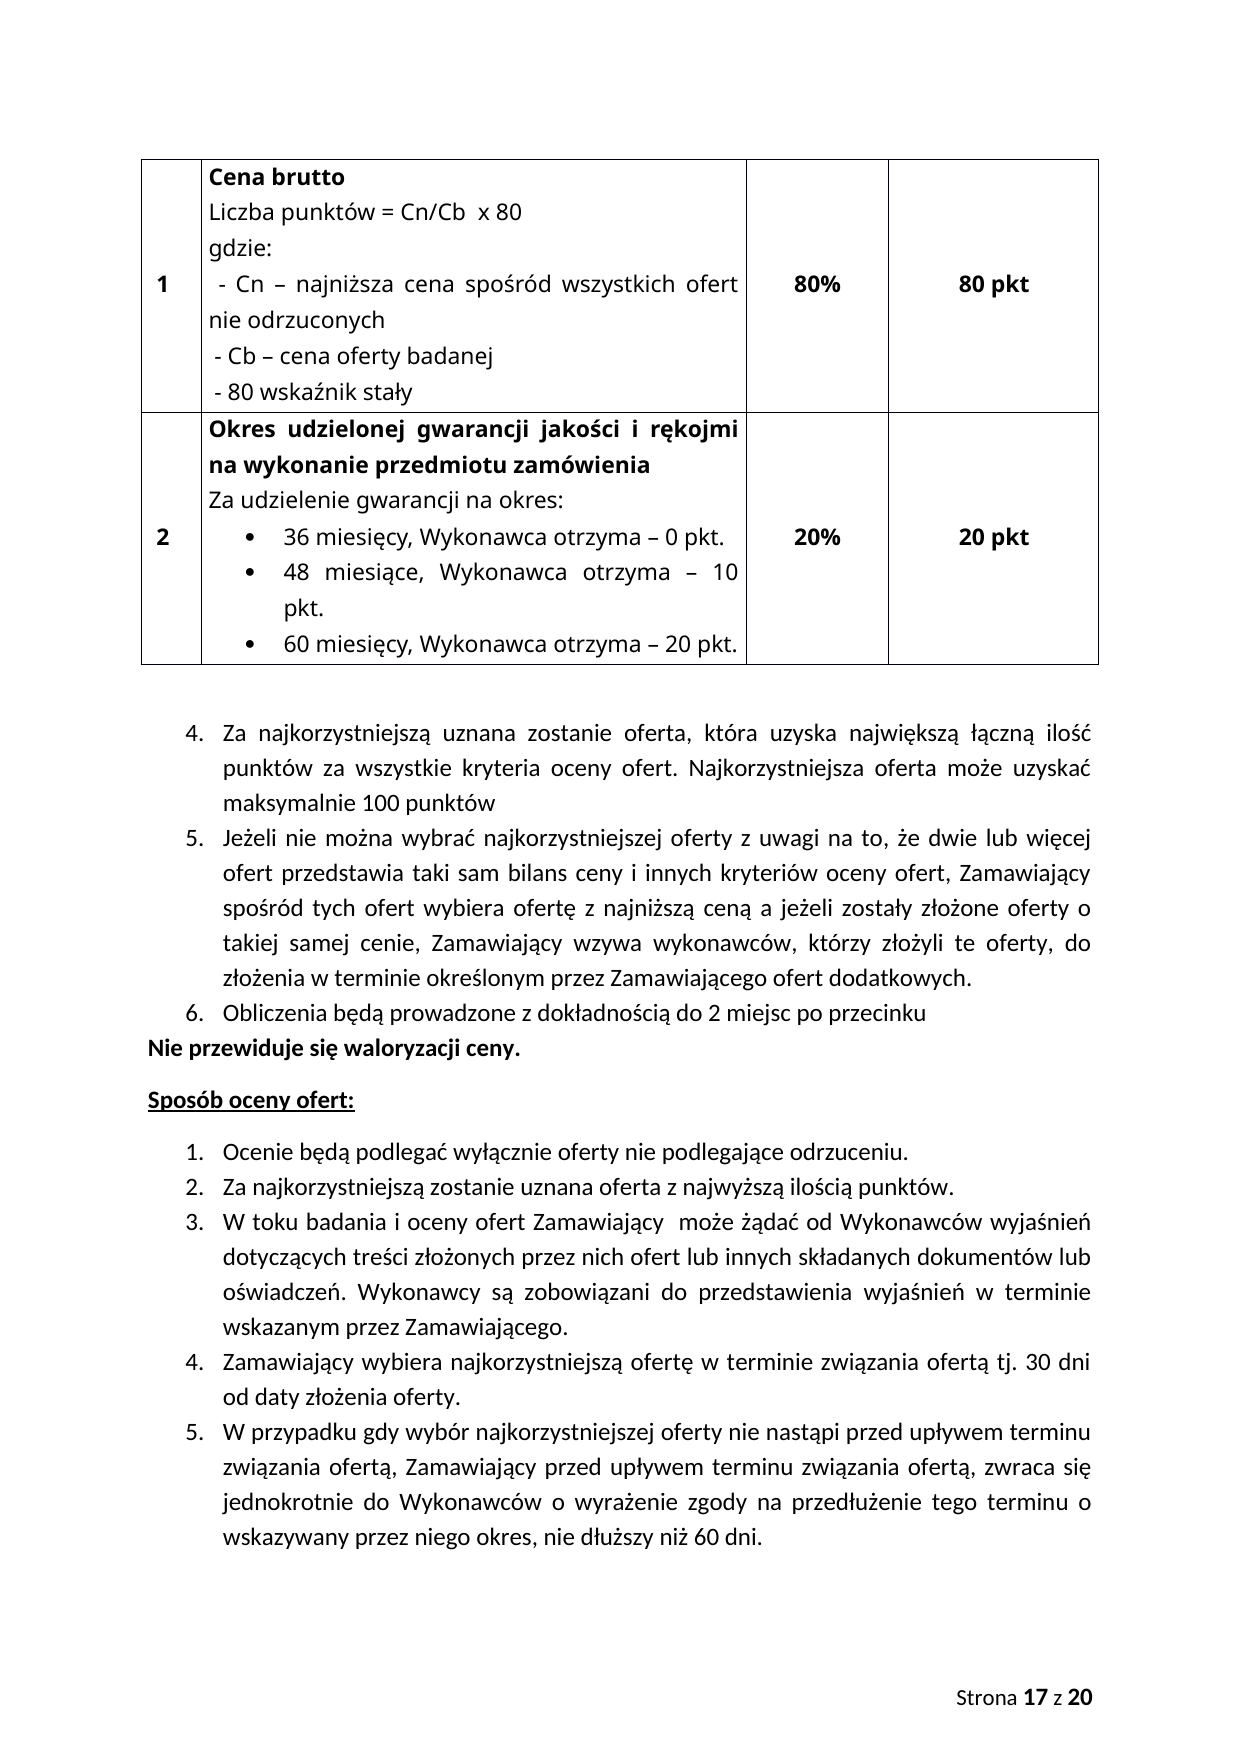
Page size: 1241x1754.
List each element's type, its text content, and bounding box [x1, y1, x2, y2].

list W przypadku gdy wybór najkorzystniejszej oferty nie nastąpi przed upływem terminu związania ofertą, Zamawiający przed upływem terminu związania ofertą, zwraca się jednokrotnie do Wykonawców o wyrażenie zgody na przedłużenie tego terminu o wskazywany przez niego okres, nie dłuższy niż 60 dni. [185, 1416, 1092, 1551]
text Sposób oceny ofert: [148, 1084, 1092, 1114]
table_cell 20 pkt [889, 413, 1098, 664]
list Obliczenia będą prowadzone z dokładnością do 2 miejsc po przecinku [185, 997, 1092, 1028]
table_cell Okres udzielonej gwarancji jakości i rękojmi na wykonanie przedmiotu zamówienia Za udzielenie gwarancji na okres: 36 miesięcy, Wykonawca otrzyma – 0 pkt. 48 miesiące, Wykonawca otrzyma – 10 pkt. 60 miesięcy, Wykonawca otrzyma – 20 pkt. [202, 413, 746, 664]
list Ocenie będą podlegać wyłącznie oferty nie podlegające odrzuceniu. [185, 1136, 1092, 1166]
list Jeżeli nie można wybrać najkorzystniejszej oferty z uwagi na to, że dwie lub więcej ofert przedstawia taki sam bilans ceny i innych kryteriów oceny ofert, Zamawiający spośród tych ofert wybiera ofertę z najniższą ceną a jeżeli zostały złożone oferty o takiej samej cenie, Zamawiający wzywa wykonawców, którzy złożyli te oferty, do złożenia w terminie określonym przez Zamawiającego ofert dodatkowych. [185, 822, 1092, 993]
table_cell 1 [142, 160, 201, 412]
text Nie przewiduje się waloryzacji ceny. [148, 1032, 1092, 1063]
list Za najkorzystniejszą zostanie uznana oferta z najwyższą ilością punktów. [185, 1171, 1092, 1201]
table_cell 80% [747, 160, 888, 412]
table_cell 20% [747, 413, 888, 664]
list Zamawiający wybiera najkorzystniejszą ofertę w terminie związania ofertą tj. 30 dni od daty złożenia oferty. [185, 1346, 1092, 1411]
table_cell Cena brutto Liczba punktów = Cn/Cb x 80 gdzie: - Cn – najniższa cena spośród wszystkich ofert nie odrzuconych - Cb – cena oferty badanej - 80 wskaźnik stały [202, 160, 746, 412]
table_cell 2 [142, 413, 201, 664]
list Za najkorzystniejszą uznana zostanie oferta, która uzyska największą łączną ilość punktów za wszystkie kryteria oceny ofert. Najkorzystniejsza oferta może uzyskać maksymalnie 100 punktów [185, 717, 1092, 818]
list W toku badania i oceny ofert Zamawiający może żądać od Wykonawców wyjaśnień dotyczących treści złożonych przez nich ofert lub innych składanych dokumentów lub oświadczeń. Wykonawcy są zobowiązani do przedstawienia wyjaśnień w terminie wskazanym przez Zamawiającego. [185, 1206, 1092, 1341]
table_cell 80 pkt [889, 160, 1098, 412]
